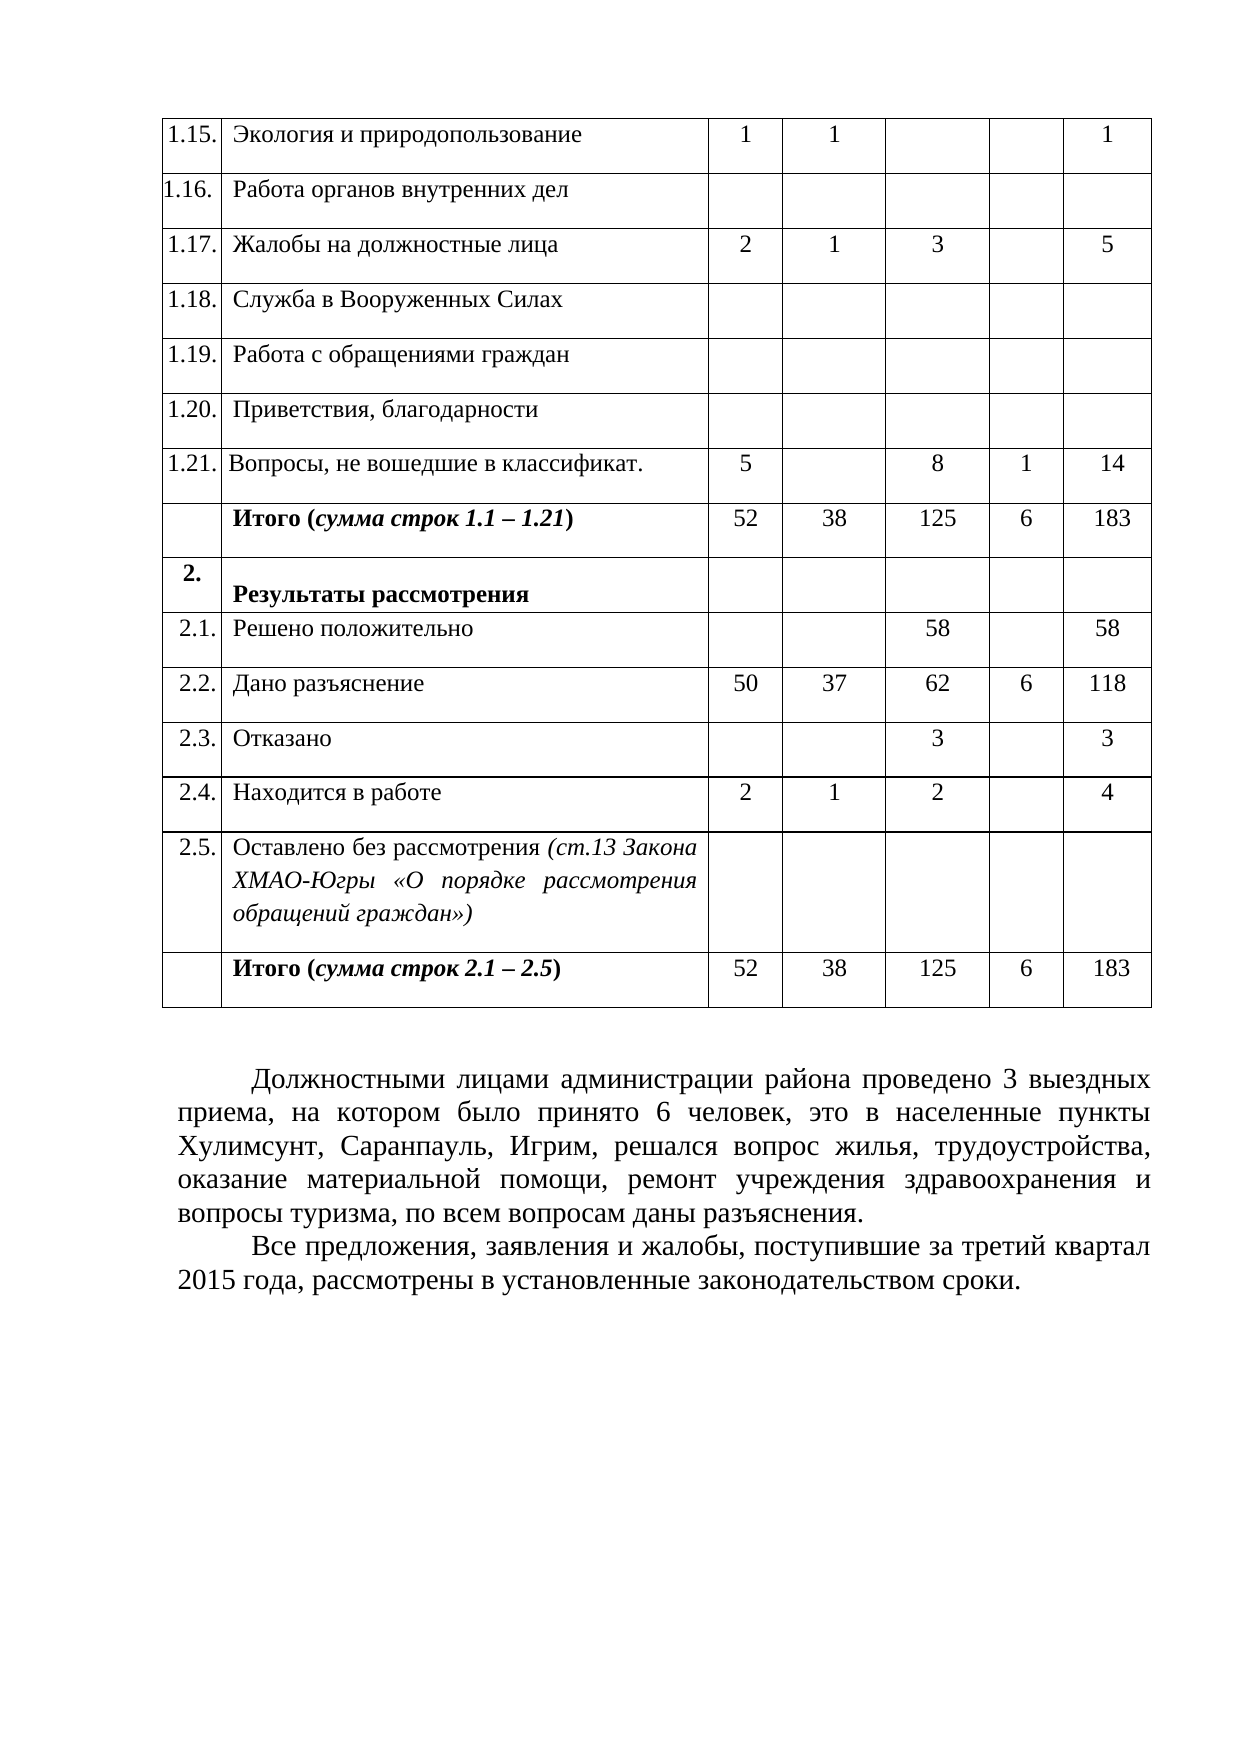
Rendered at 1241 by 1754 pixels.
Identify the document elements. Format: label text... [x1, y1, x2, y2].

table_cell [1064, 833, 1151, 952]
table_cell 3 [1064, 723, 1151, 776]
table_cell [783, 833, 885, 952]
table_cell 1.16. [163, 174, 221, 228]
table_cell 1.21. [163, 449, 221, 502]
table_cell 62 [886, 668, 989, 722]
table_cell [990, 613, 1063, 667]
table_cell Решено положительно [222, 613, 708, 667]
table_cell [783, 339, 885, 393]
table_cell 183 [1064, 504, 1151, 557]
table_cell [1064, 394, 1151, 447]
table_cell Работа органов внутренних дел [222, 174, 708, 228]
table_cell [886, 174, 989, 228]
table_cell [709, 833, 782, 952]
table_cell [709, 339, 782, 393]
table_cell 1.17. [163, 229, 221, 283]
table_cell 14 [1064, 449, 1151, 502]
table_cell 183 [1064, 953, 1151, 1007]
table_cell 1 [783, 119, 885, 173]
table_cell Отказано [222, 723, 708, 776]
table_cell 1 [990, 449, 1063, 502]
table_cell 6 [990, 953, 1063, 1007]
table_cell [783, 284, 885, 338]
table_cell 3 [886, 229, 989, 283]
table_cell [1064, 558, 1151, 612]
table_cell 2 [709, 229, 782, 283]
table_cell [990, 778, 1063, 831]
table_cell [783, 174, 885, 228]
table_cell Дано разъяснение [222, 668, 708, 722]
table_cell 1.15. [163, 119, 221, 173]
table_cell 1 [1064, 119, 1151, 173]
table_cell Вопросы, не вошедшие в классификат. [222, 449, 708, 502]
table_cell 38 [783, 504, 885, 557]
table_cell Итого (сумма строк 2.1 – 2.5) [222, 953, 708, 1007]
table_cell 2.1. [163, 613, 221, 667]
table_cell 1 [709, 119, 782, 173]
table_cell 1 [783, 229, 885, 283]
table_cell [886, 339, 989, 393]
table_cell Находится в работе [222, 778, 708, 831]
table_cell [709, 174, 782, 228]
table_cell [990, 174, 1063, 228]
table_cell Оставлено без рассмотрения (ст.13 Закона ХМАО-Югры «О порядке рассмотрения обращений граждан») [222, 833, 708, 952]
table_cell [990, 394, 1063, 447]
table_cell [783, 558, 885, 612]
table_cell 8 [886, 449, 989, 502]
table_cell [1064, 339, 1151, 393]
table_cell Служба в Вооруженных Силах [222, 284, 708, 338]
table_cell [783, 723, 885, 776]
table_cell 125 [886, 504, 989, 557]
table_cell [990, 119, 1063, 173]
table_cell [886, 833, 989, 952]
text Все предложения, заявления и жалобы, поступившие за третий квартал 2015 года, рассмотрены в установленные законодательством сроки. [177, 1228, 1152, 1296]
table_cell Приветствия, благодарности [222, 394, 708, 447]
table_cell 1 [783, 778, 885, 831]
table_cell 5 [709, 449, 782, 502]
table_cell 3 [886, 723, 989, 776]
table_cell [709, 394, 782, 447]
table_cell 52 [709, 953, 782, 1007]
table_cell [886, 119, 989, 173]
table_cell [990, 339, 1063, 393]
table_cell 2.4. [163, 778, 221, 831]
table_cell [783, 613, 885, 667]
table_cell [990, 833, 1063, 952]
table_cell [783, 449, 885, 502]
table_cell 50 [709, 668, 782, 722]
table_cell 6 [990, 504, 1063, 557]
table_cell Итого (сумма строк 1.1 – 1.21) [222, 504, 708, 557]
table_cell [709, 284, 782, 338]
table_cell 58 [1064, 613, 1151, 667]
table_cell 38 [783, 953, 885, 1007]
table_cell 52 [709, 504, 782, 557]
table_cell [709, 723, 782, 776]
table_cell [886, 284, 989, 338]
table_cell 1.20. [163, 394, 221, 447]
table_cell 2 [709, 778, 782, 831]
table_cell Экология и природопользование [222, 119, 708, 173]
table_cell [990, 284, 1063, 338]
table_cell Работа с обращениями граждан [222, 339, 708, 393]
table_cell 5 [1064, 229, 1151, 283]
table_cell 118 [1064, 668, 1151, 722]
table_cell [990, 558, 1063, 612]
table_cell 2.2. [163, 668, 221, 722]
table_cell 1.18. [163, 284, 221, 338]
table_cell 2.3. [163, 723, 221, 776]
table_cell [163, 504, 221, 557]
table_cell [1064, 174, 1151, 228]
table_cell Результаты рассмотрения [222, 558, 708, 612]
table_cell [163, 953, 221, 1007]
table_cell [1064, 284, 1151, 338]
text Должностными лицами администрации района проведено 3 выездных приема, на котором было принято 6 человек, это в населенные пункты Хулимсунт, Саранпауль, Игрим, решался вопрос жилья, трудоустройства, оказание материальной помощи, ремонт учреждения здравоохранения и вопросы туризма, по всем вопросам даны разъяснения. [177, 1061, 1152, 1228]
table_cell [783, 394, 885, 447]
table_cell [886, 394, 989, 447]
table_cell 2. [163, 558, 221, 612]
table_cell 1.19. [163, 339, 221, 393]
table_cell 37 [783, 668, 885, 722]
table_cell [990, 229, 1063, 283]
table_cell Жалобы на должностные лица [222, 229, 708, 283]
table_cell 58 [886, 613, 989, 667]
table_cell [709, 558, 782, 612]
table_cell 6 [990, 668, 1063, 722]
table_cell [709, 613, 782, 667]
table_cell 2 [886, 778, 989, 831]
table_cell [886, 558, 989, 612]
table_cell 2.5. [163, 833, 221, 952]
table_cell 125 [886, 953, 989, 1007]
table_cell 4 [1064, 778, 1151, 831]
table_cell [990, 723, 1063, 776]
